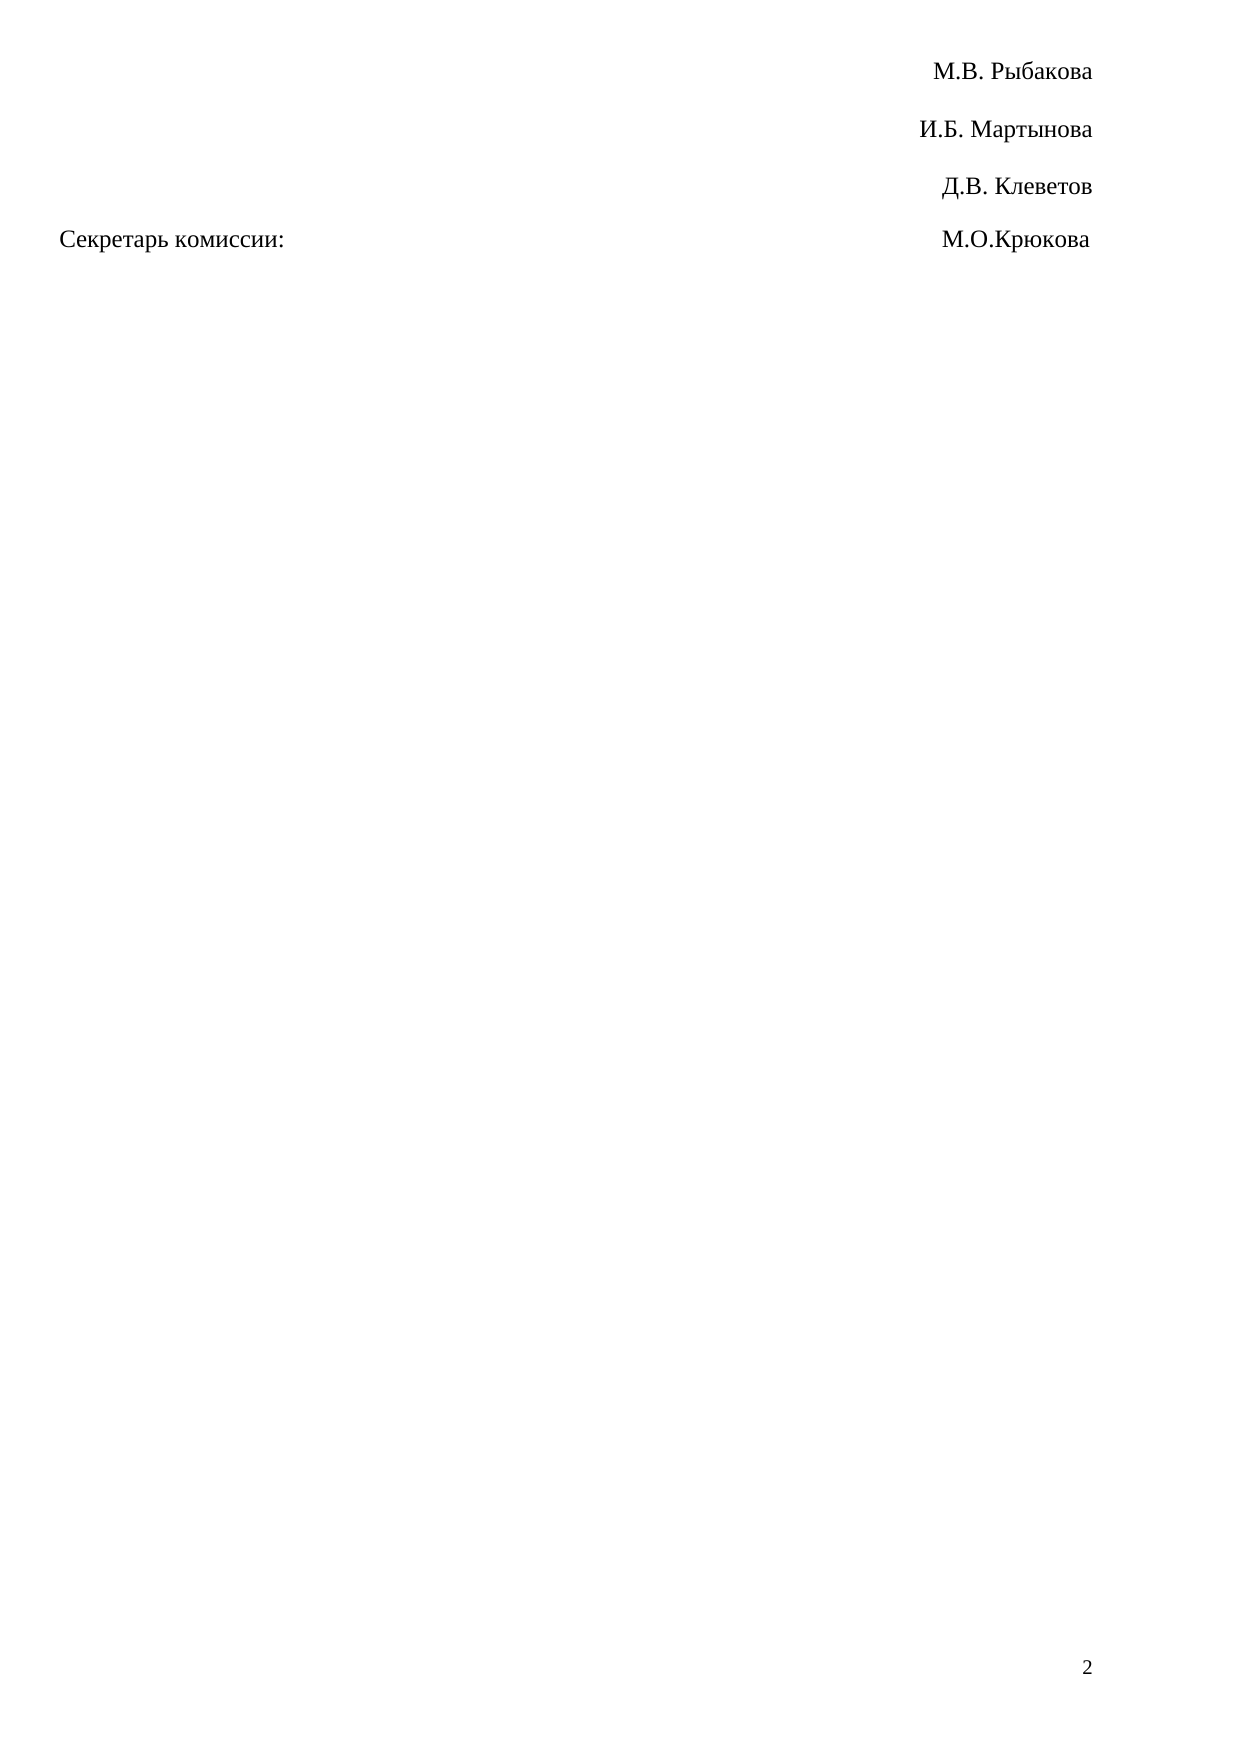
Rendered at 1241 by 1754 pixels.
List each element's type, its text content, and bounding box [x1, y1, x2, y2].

text И.Б. Мартынова [59, 114, 1092, 142]
text Секретарь комиссии: М.О.Крюкова [59, 224, 1092, 253]
text Д.В. Клеветов [59, 171, 1092, 200]
text М.В. Рыбакова [59, 56, 1092, 85]
